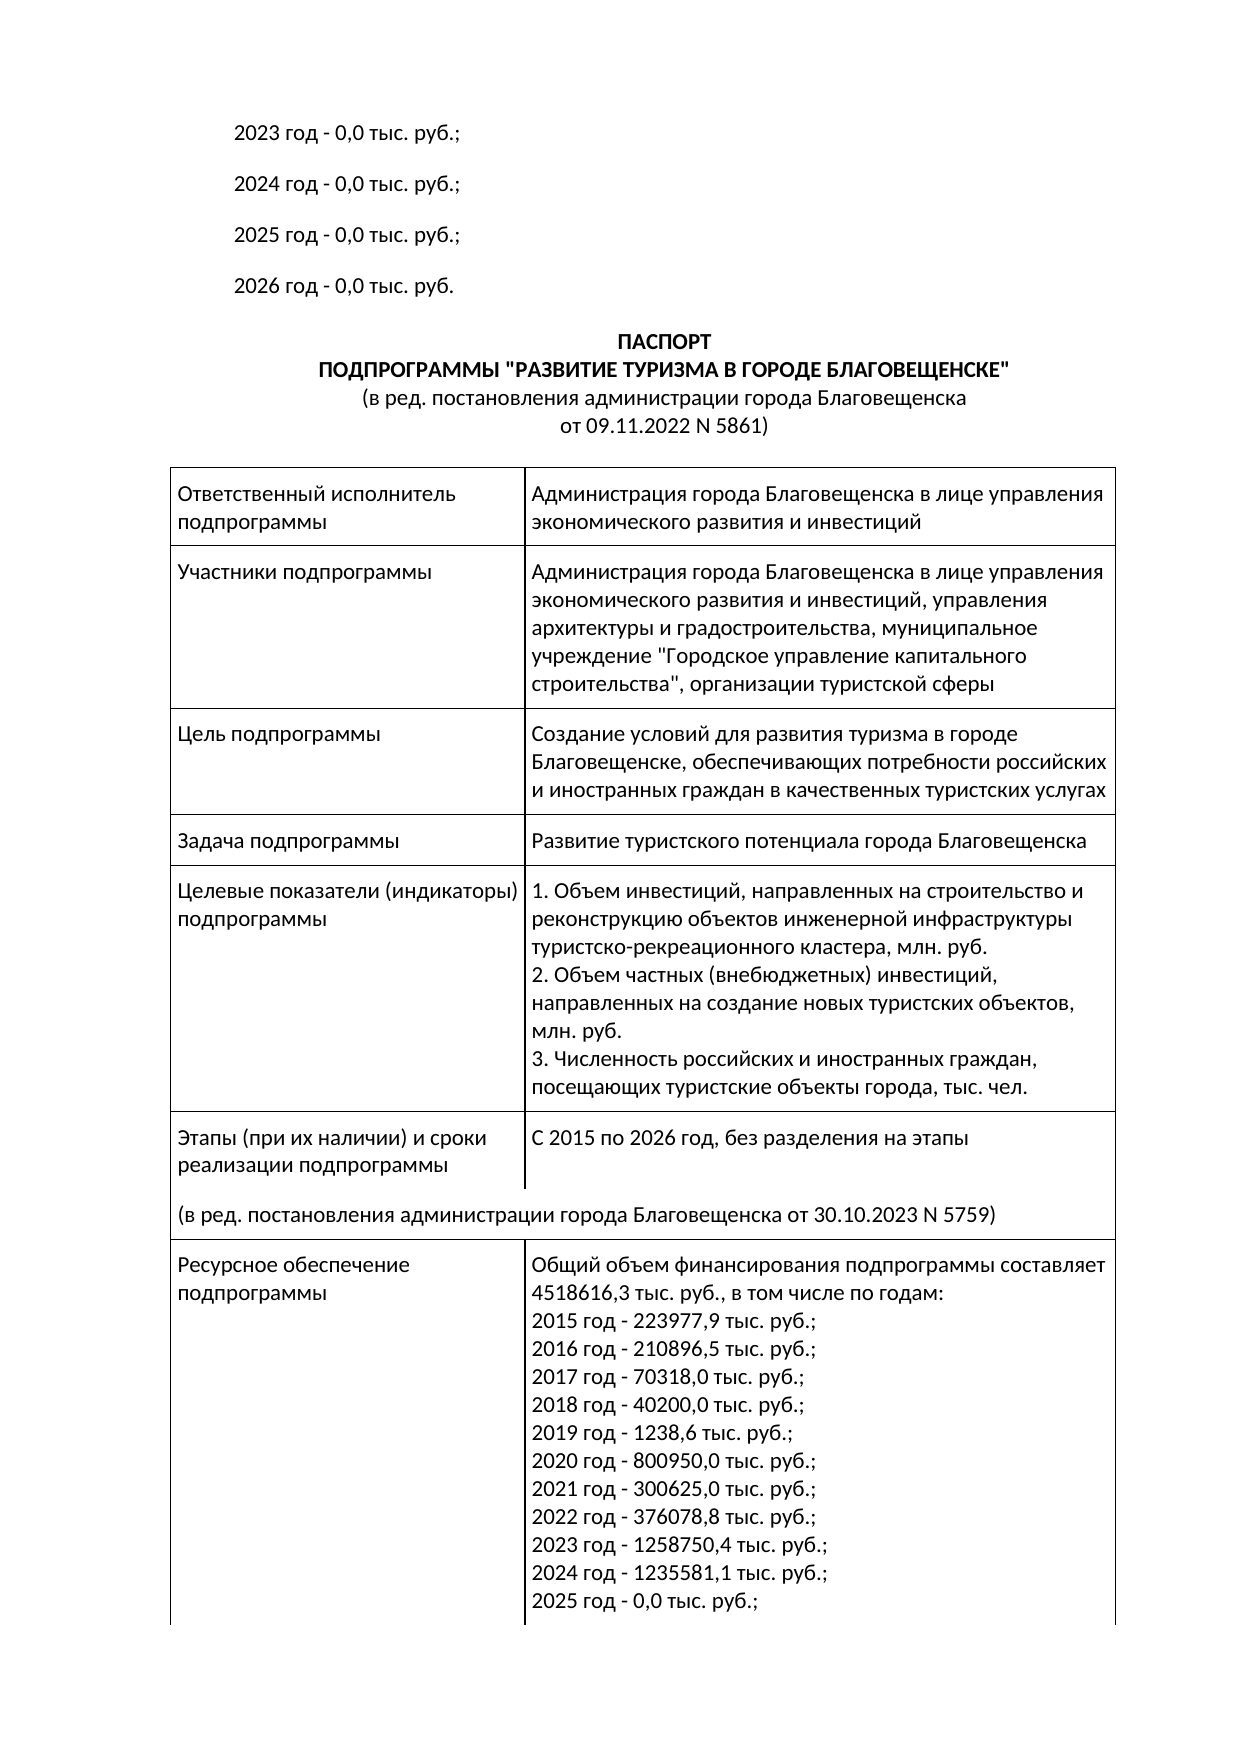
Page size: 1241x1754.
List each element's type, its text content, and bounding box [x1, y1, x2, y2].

table_cell Участники подпрограммы [171, 546, 524, 708]
table_cell Цель подпрограммы [171, 709, 524, 814]
table_cell 1. Объем инвестиций, направленных на строительство и реконструкцию объектов инженерной инфраструктуры туристско-рекреационного кластера, млн. руб. 2. Объем частных (внебюджетных) инвестиций, направленных на создание новых туристских объектов, млн. руб. 3. Численность российских и иностранных граждан, посещающих туристские объекты города, тыс. чел. [526, 866, 1115, 1111]
table_cell Этапы (при их наличии) и сроки реализации подпрограммы [171, 1112, 524, 1189]
text от 09.11.2022 N 5861) [177, 411, 1152, 439]
title ПАСПОРТ [177, 327, 1152, 355]
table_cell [526, 1240, 1115, 1625]
table_cell Задача подпрограммы [171, 815, 524, 864]
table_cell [171, 1240, 524, 1625]
table_header Ответственный исполнитель подпрограммы [171, 468, 524, 545]
table_cell Администрация города Благовещенска в лице управления экономического развития и инвестиций, управления архитектуры и градостроительства, муниципальное учреждение "Городское управление капитального строительства", организации туристской сферы [526, 546, 1115, 708]
text 2024 год - 0,0 тыс. руб.; [177, 169, 1152, 197]
table_header Администрация города Благовещенска в лице управления экономического развития и инвестиций [526, 468, 1115, 545]
text (в ред. постановления администрации города Благовещенска [177, 383, 1152, 411]
text 2026 год - 0,0 тыс. руб. [177, 271, 1152, 299]
table_cell (в ред. постановления администрации города Благовещенска от 30.10.2023 N 5759) [171, 1189, 1115, 1238]
table_cell Создание условий для развития туризма в городе Благовещенске, обеспечивающих потребности российских и иностранных граждан в качественных туристских услугах [526, 709, 1115, 814]
table_cell С 2015 по 2026 год, без разделения на этапы [526, 1112, 1115, 1189]
title ПОДПРОГРАММЫ "РАЗВИТИЕ ТУРИЗМА В ГОРОДЕ БЛАГОВЕЩЕНСКЕ" [177, 355, 1152, 383]
text 2025 год - 0,0 тыс. руб.; [177, 220, 1152, 248]
table_cell Целевые показатели (индикаторы) подпрограммы [171, 866, 524, 1111]
text 2023 год - 0,0 тыс. руб.; [177, 118, 1152, 146]
table_cell Развитие туристского потенциала города Благовещенска [526, 815, 1115, 864]
